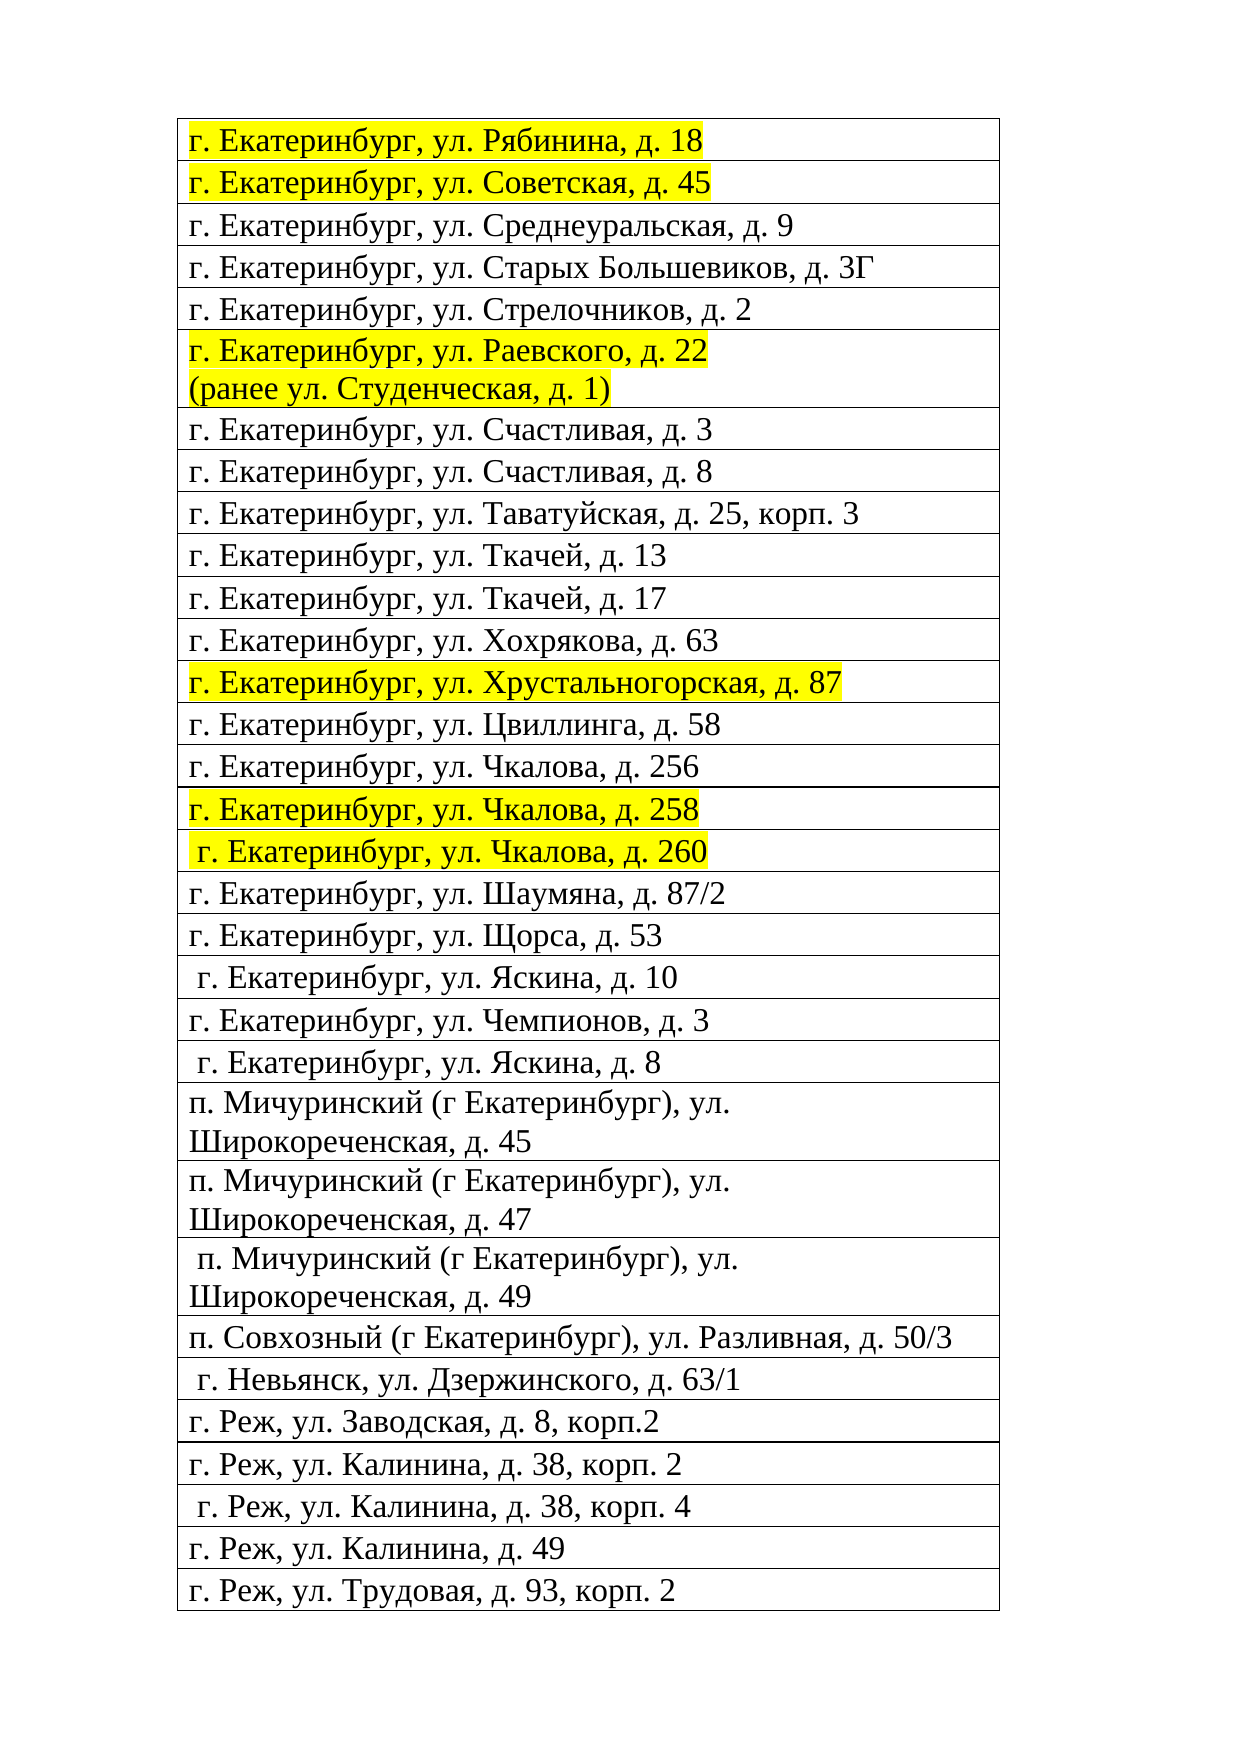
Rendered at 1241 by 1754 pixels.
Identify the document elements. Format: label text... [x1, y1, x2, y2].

table_cell г. Екатеринбург, ул. Таватуйская, д. 25, корп. 3 [178, 492, 999, 533]
table_cell г. Екатеринбург, ул. Чкалова, д. 256 [178, 745, 999, 786]
table_cell г. Екатеринбург, ул. Раевского, д. 22 (ранее ул. Студенческая, д. 1) [178, 330, 999, 407]
table_cell г. Екатеринбург, ул. Рябинина, д. 18 [178, 119, 999, 160]
table_cell г. Екатеринбург, ул. Яскина, д. 10 [178, 956, 999, 997]
table_cell г. Екатеринбург, ул. Среднеуральская, д. 9 [178, 204, 999, 245]
table_cell п. Мичуринский (г Екатеринбург), ул. Широкореченская, д. 47 [178, 1161, 999, 1237]
table_cell п. Мичуринский (г Екатеринбург), ул. Широкореченская, д. 49 [178, 1238, 999, 1315]
table_cell г. Екатеринбург, ул. Счастливая, д. 3 [178, 408, 999, 449]
table_cell г. Реж, ул. Трудовая, д. 93, корп. 2 [178, 1569, 999, 1610]
table_cell г. Реж, ул. Калинина, д. 38, корп. 2 [178, 1443, 999, 1484]
table_cell г. Екатеринбург, ул. Хрустальногорская, д. 87 [178, 661, 999, 702]
table_cell г. Екатеринбург, ул. Стрелочников, д. 2 [178, 288, 999, 329]
table_cell п. Мичуринский (г Екатеринбург), ул. Широкореченская, д. 45 [178, 1083, 999, 1159]
table_cell г. Екатеринбург, ул. Шаумяна, д. 87/2 [178, 872, 999, 913]
table_cell г. Екатеринбург, ул. Чкалова, д. 260 [178, 830, 999, 871]
table_cell г. Екатеринбург, ул. Старых Большевиков, д. 3Г [178, 246, 999, 287]
table_cell г. Екатеринбург, ул. Чкалова, д. 258 [178, 788, 999, 829]
table_cell г. Екатеринбург, ул. Счастливая, д. 8 [178, 450, 999, 491]
table_cell г. Невьянск, ул. Дзержинского, д. 63/1 [178, 1358, 999, 1399]
table_cell г. Екатеринбург, ул. Чемпионов, д. 3 [178, 999, 999, 1039]
table_cell г. Реж, ул. Калинина, д. 38, корп. 4 [178, 1485, 999, 1526]
table_cell г. Екатеринбург, ул. Ткачей, д. 13 [178, 534, 999, 576]
table_cell п. Совхозный (г Екатеринбург), ул. Разливная, д. 50/3 [178, 1316, 999, 1357]
table_cell г. Екатеринбург, ул. Хохрякова, д. 63 [178, 619, 999, 660]
table_cell г. Екатеринбург, ул. Советская, д. 45 [178, 161, 999, 202]
table_cell г. Реж, ул. Заводская, д. 8, корп.2 [178, 1400, 999, 1441]
table_cell г. Екатеринбург, ул. Цвиллинга, д. 58 [178, 703, 999, 744]
table_cell г. Реж, ул. Калинина, д. 49 [178, 1527, 999, 1568]
table_cell г. Екатеринбург, ул. Ткачей, д. 17 [178, 577, 999, 618]
table_cell г. Екатеринбург, ул. Щорса, д. 53 [178, 914, 999, 955]
table_cell г. Екатеринбург, ул. Яскина, д. 8 [178, 1041, 999, 1082]
